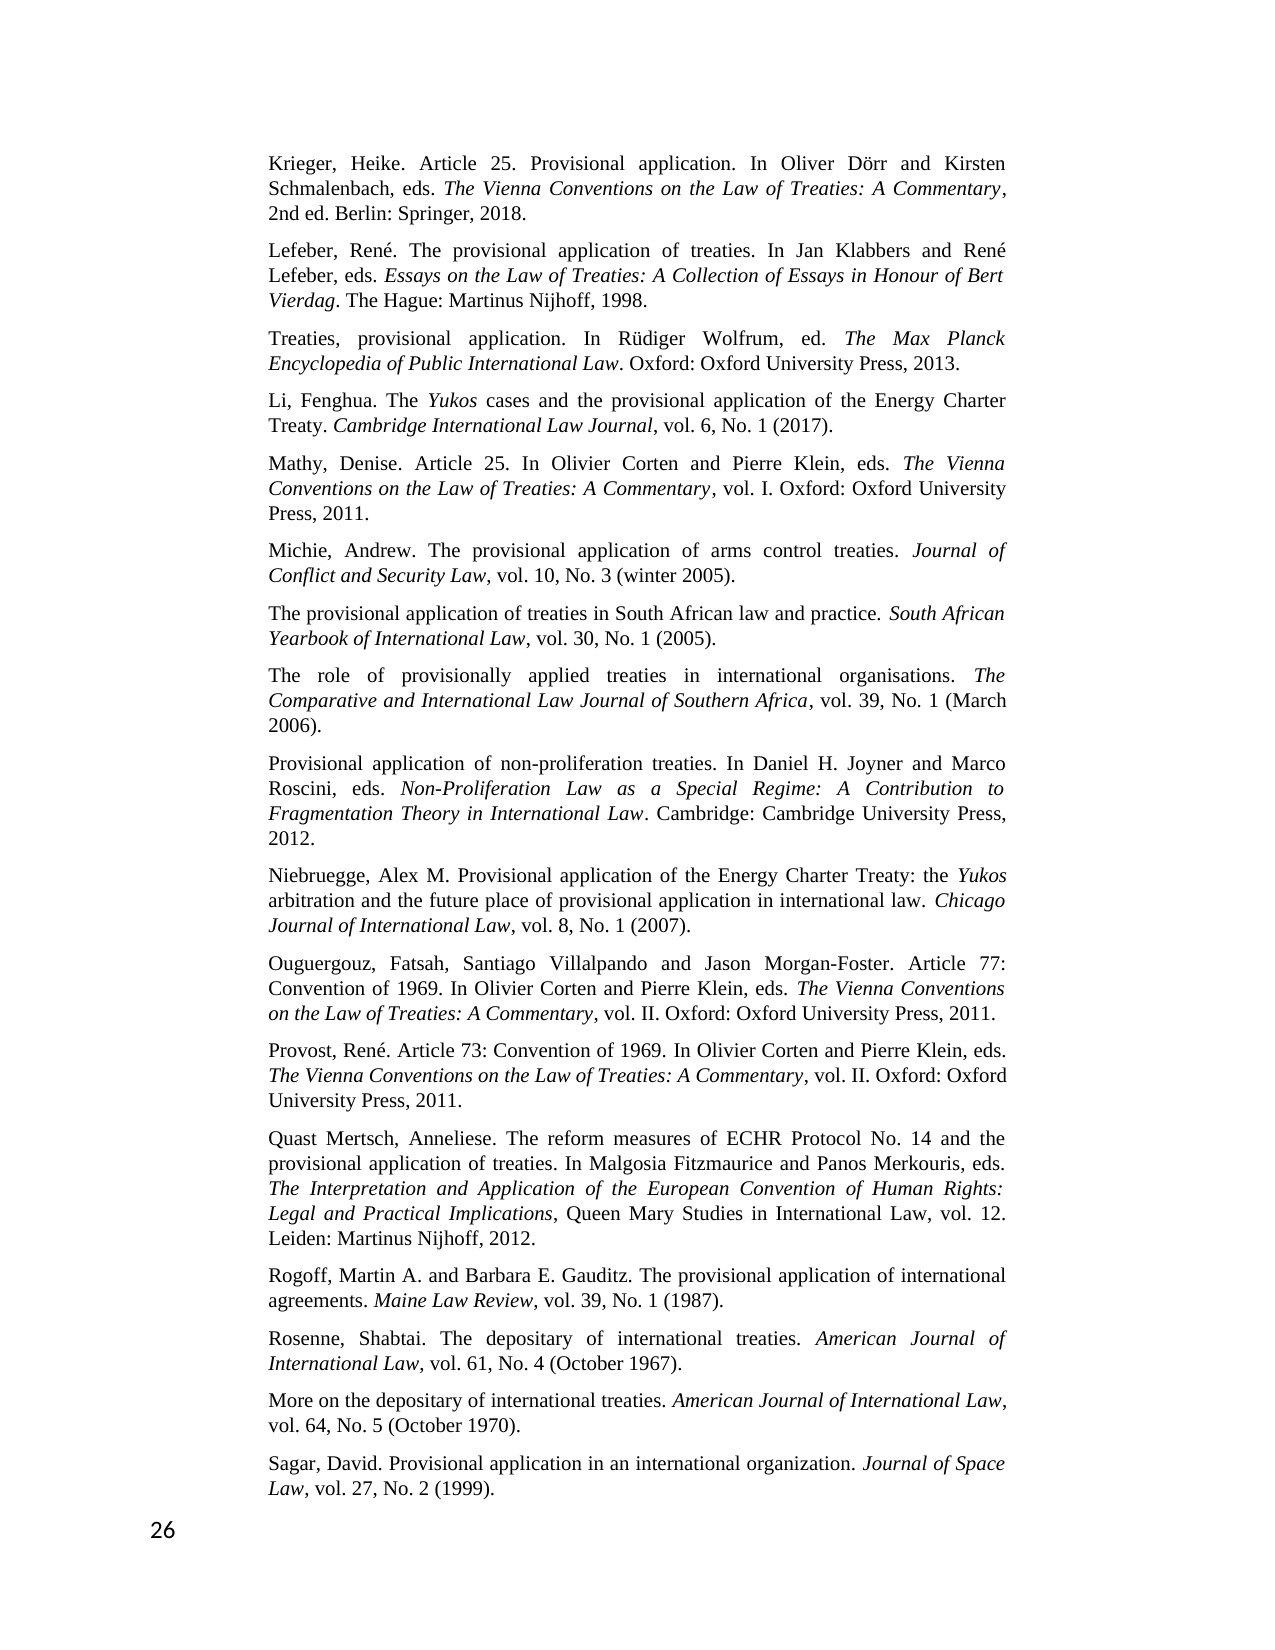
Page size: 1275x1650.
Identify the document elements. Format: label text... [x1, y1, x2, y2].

text The role of provisionally applied treaties in international organisations. The Comparative and International Law Journal of Southern Africa, vol. 39, No. 1 (March 2006). [268, 662, 1007, 737]
text Krieger, Heike. Article 25. Provisional application. In Oliver Dörr and Kirsten Schmalenbach, eds. The Vienna Conventions on the Law of Treaties: A Commentary, 2nd ed. Berlin: Springer, 2018. [268, 150, 1007, 225]
text Rosenne, Shabtai. The depositary of international treaties. American Journal of International Law, vol. 61, No. 4 (October 1967). [268, 1325, 1007, 1375]
text Mathy, Denise. Article 25. In Olivier Corten and Pierre Klein, eds. The Vienna Conventions on the Law of Treaties: A Commentary, vol. I. Oxford: Oxford University Press, 2011. [268, 450, 1007, 525]
text Provisional application of non-proliferation treaties. In Daniel H. Joyner and Marco Roscini, eds. Non-Proliferation Law as a Special Regime: A Contribution to Fragmentation Theory in International Law. Cambridge: Cambridge University Press, 2012. [268, 750, 1007, 850]
text Ouguergouz, Fatsah, Santiago Villalpando and Jason Morgan-Foster. Article 77: Convention of 1969. In Olivier Corten and Pierre Klein, eds. The Vienna Conventions on the Law of Treaties: A Commentary, vol. II. Oxford: Oxford University Press, 2011. [268, 950, 1007, 1025]
text Sagar, David. Provisional application in an international organization. Journal of Space Law, vol. 27, No. 2 (1999). [268, 1450, 1007, 1500]
text The provisional application of treaties in South African law and practice. South African Yearbook of International Law, vol. 30, No. 1 (2005). [268, 600, 1007, 650]
text More on the depositary of international treaties. American Journal of International Law, vol. 64, No. 5 (October 1970). [268, 1387, 1007, 1437]
text Treaties, provisional application. In Rüdiger Wolfrum, ed. The Max Planck Encyclopedia of Public International Law. Oxford: Oxford University Press, 2013. [268, 325, 1007, 375]
text Lefeber, René. The provisional application of treaties. In Jan Klabbers and René Lefeber, eds. Essays on the Law of Treaties: A Collection of Essays in Honour of Bert Vierdag. The Hague: Martinus Nijhoff, 1998. [268, 237, 1007, 312]
text Quast Mertsch, Anneliese. The reform measures of ECHR Protocol No. 14 and the provisional application of treaties. In Malgosia Fitzmaurice and Panos Merkouris, eds. The Interpretation and Application of the European Convention of Human Rights: Legal and Practical Implications, Queen Mary Studies in International Law, vol. 12. Leiden: Martinus Nijhoff, 2012. [268, 1125, 1007, 1250]
text Rogoff, Martin A. and Barbara E. Gauditz. The provisional application of international agreements. Maine Law Review, vol. 39, No. 1 (1987). [268, 1262, 1007, 1312]
text Michie, Andrew. The provisional application of arms control treaties. Journal of Conflict and Security Law, vol. 10, No. 3 (winter 2005). [268, 537, 1007, 587]
text Li, Fenghua. The Yukos cases and the provisional application of the Energy Charter Treaty. Cambridge International Law Journal, vol. 6, No. 1 (2017). [268, 387, 1007, 437]
text Niebruegge, Alex M. Provisional application of the Energy Charter Treaty: the Yukos arbitration and the future place of provisional application in international law. Chicago Journal of International Law, vol. 8, No. 1 (2007). [268, 862, 1007, 937]
text Provost, René. Article 73: Convention of 1969. In Olivier Corten and Pierre Klein, eds. The Vienna Conventions on the Law of Treaties: A Commentary, vol. II. Oxford: Oxford University Press, 2011. [268, 1037, 1007, 1112]
